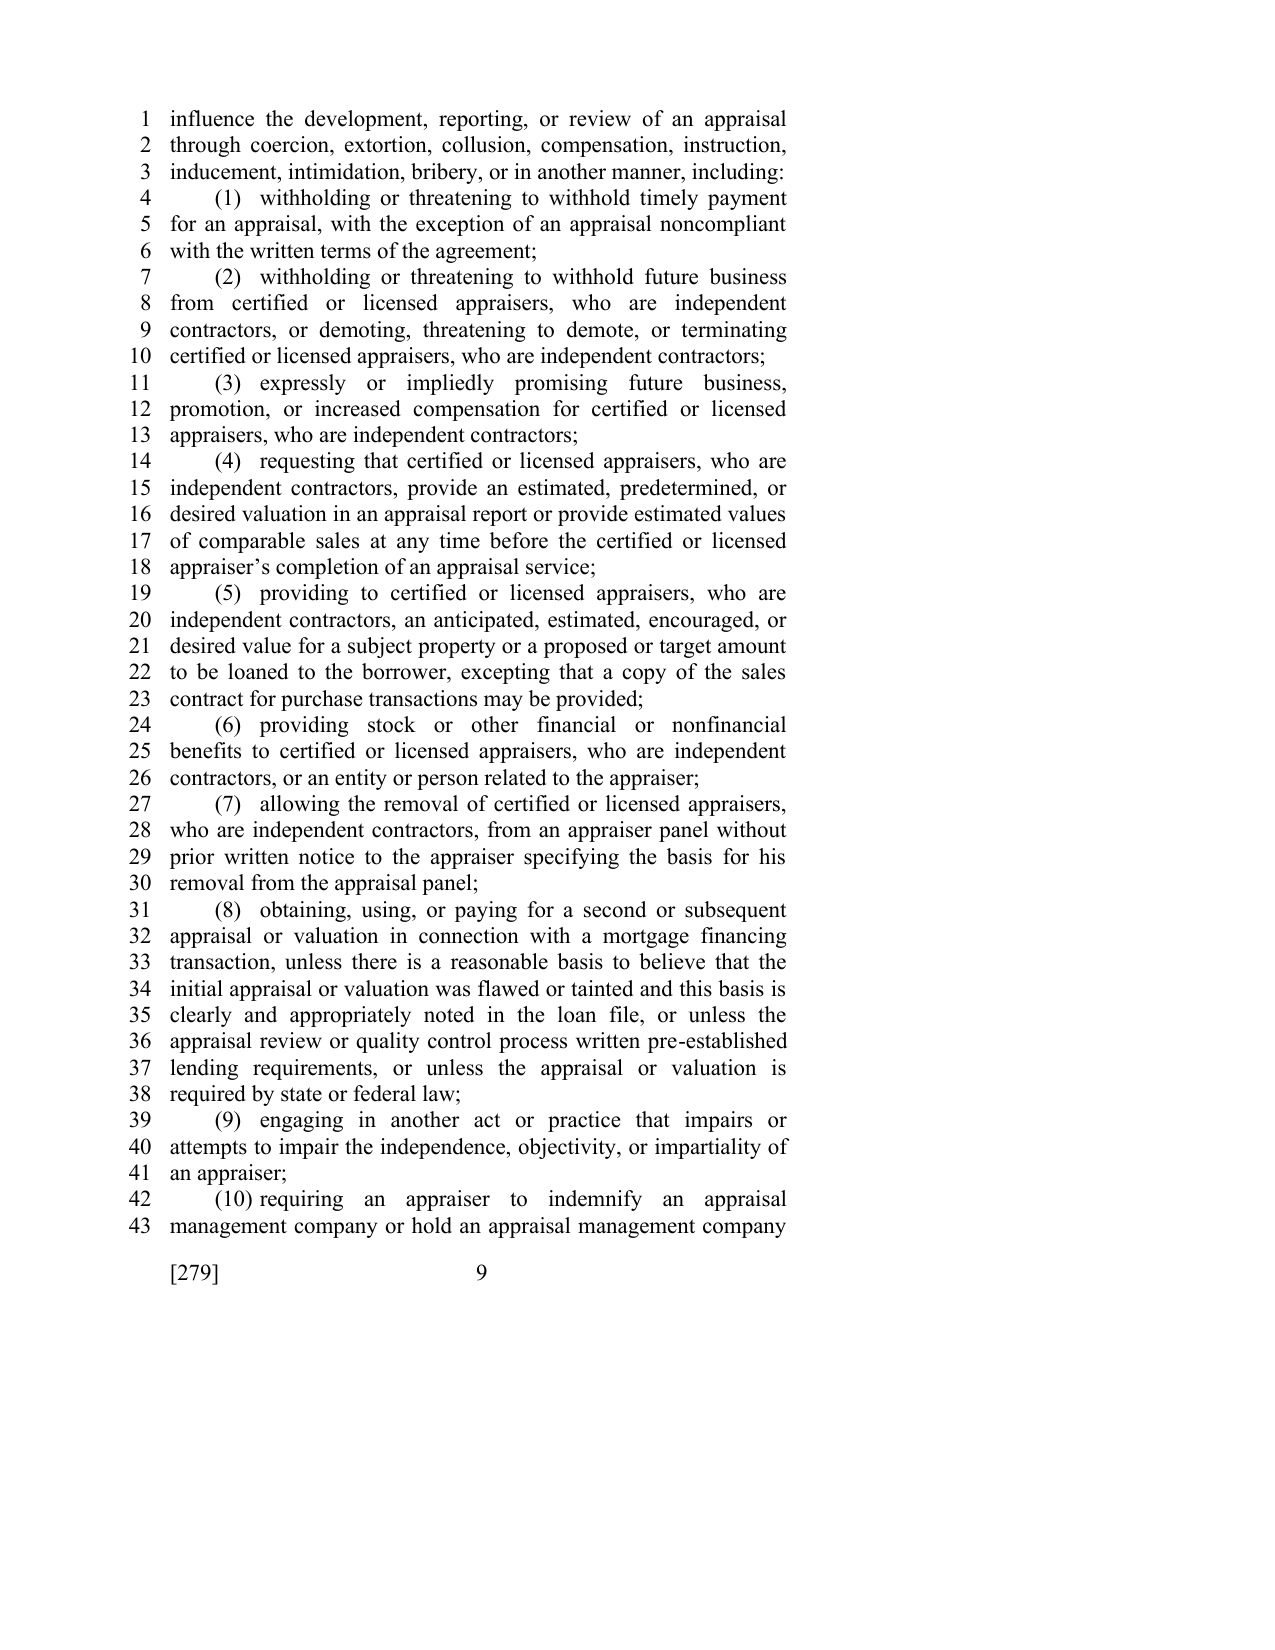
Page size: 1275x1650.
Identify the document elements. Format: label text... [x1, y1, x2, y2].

text (9) engaging in another act or practice that impairs or attempts to impair the independence, objectivity, or impartiality of an appraiser; [169, 1106, 787, 1186]
text (8) obtaining, using, or paying for a second or subsequent appraisal or valuation in connection with a mortgage financing transaction, unless there is a reasonable basis to believe that the initial appraisal or valuation was flawed or tainted and this basis is clearly and appropriately noted in the loan file, or unless the appraisal review or quality control process written pre-established lending requirements, or unless the appraisal or valuation is required by state or federal law; [169, 896, 787, 1106]
text (3) expressly or impliedly promising future business, promotion, or increased compensation for certified or licensed appraisers, who are independent contractors; [169, 368, 787, 448]
text (5) providing to certified or licensed appraisers, who are independent contractors, an anticipated, estimated, encouraged, or desired value for a subject property or a proposed or target amount to be loaned to the borrower, excepting that a copy of the sales contract for purchase transactions may be provided; [169, 579, 787, 711]
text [169, 1186, 787, 1238]
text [169, 105, 787, 184]
text (4) requesting that certified or licensed appraisers, who are independent contractors, provide an estimated, predetermined, or desired valuation in an appraisal report or provide estimated values of comparable sales at any time before the certified or licensed appraiser’s completion of an appraisal service; [169, 448, 787, 579]
text (7) allowing the removal of certified or licensed appraisers, who are independent contractors, from an appraiser panel without prior written notice to the appraiser specifying the basis for his removal from the appraisal panel; [169, 790, 787, 896]
text (6) providing stock or other financial or nonfinancial benefits to certified or licensed appraisers, who are independent contractors, or an entity or person related to the appraiser; [169, 711, 787, 790]
text (1) withholding or threatening to withhold timely payment for an appraisal, with the exception of an appraisal noncompliant with the written terms of the agreement; [169, 184, 787, 263]
text (2) withholding or threatening to withhold future business from certified or licensed appraisers, who are independent contractors, or demoting, threatening to demote, or terminating certified or licensed appraisers, who are independent contractors; [169, 263, 787, 368]
